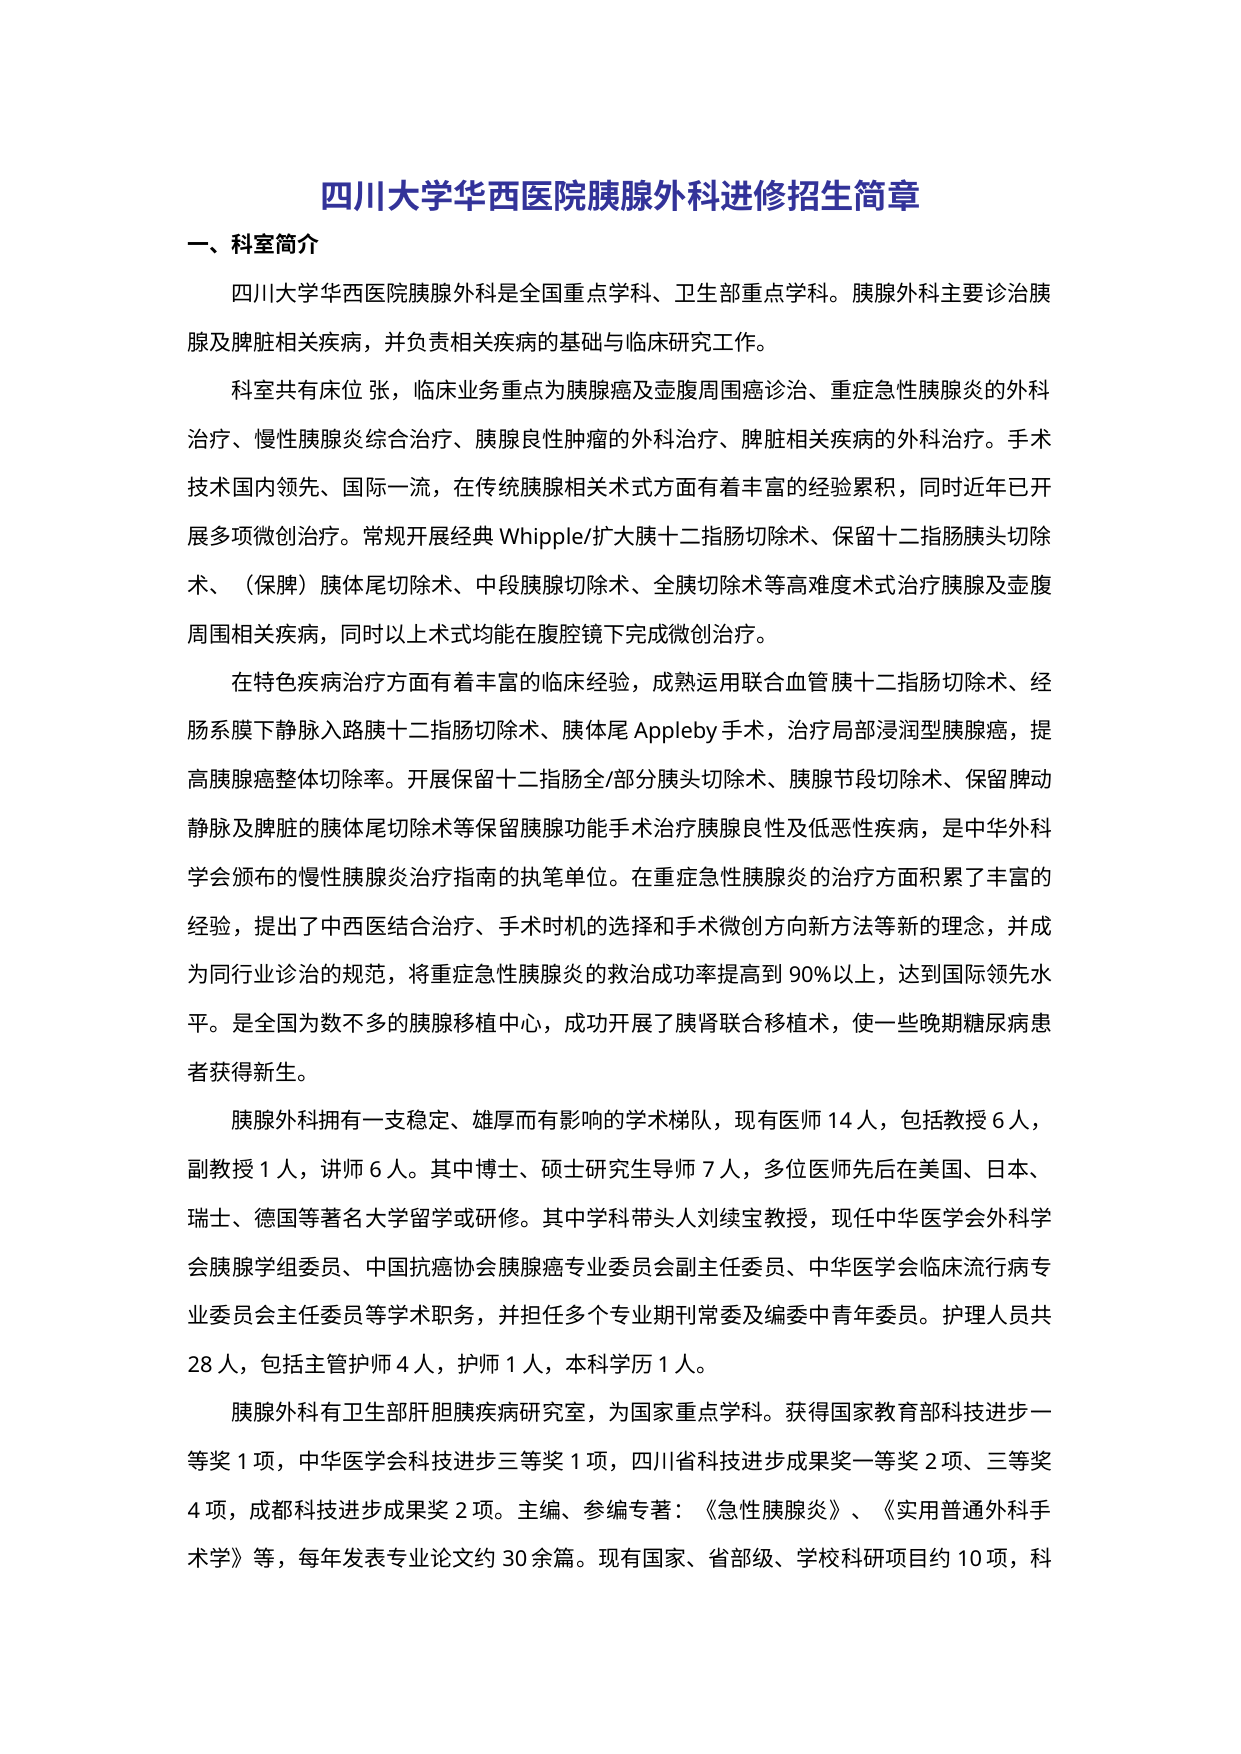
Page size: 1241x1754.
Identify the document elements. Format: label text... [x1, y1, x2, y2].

text 四川大学华西医院胰腺外科是全国重点学科、卫生部重点学科。胰腺外科主要诊治胰腺及脾脏相关疾病，并负责相关疾病的基础与临床研究工作。 [187, 275, 1053, 357]
text 一、科室简介 [187, 227, 1053, 259]
text 科室共有床位 张，临床业务重点为胰腺癌及壶腹周围癌诊治、重症急性胰腺炎的外科治疗、慢性胰腺炎综合治疗、胰腺良性肿瘤的外科治疗、脾脏相关疾病的外科治疗。手术技术国内领先、国际一流，在传统胰腺相关术式方面有着丰富的经验累积，同时近年已开展多项微创治疗。常规开展经典Whipple/扩大胰十二指肠切除术、保留十二指肠胰头切除术、（保脾）胰体尾切除术、中段胰腺切除术、全胰切除术等高难度术式治疗胰腺及壶腹周围相关疾病，同时以上术式均能在腹腔镜下完成微创治疗。 [187, 372, 1053, 649]
text 四川大学华西医院胰腺外科进修招生简章 [187, 162, 1053, 227]
text 胰腺外科拥有一支稳定、雄厚而有影响的学术梯队，现有医师14人，包括教授6人，副教授1人，讲师6人。其中博士、硕士研究生导师7人，多位医师先后在美国、日本、瑞士、德国等著名大学留学或研修。其中学科带头人刘续宝教授，现任中华医学会外科学会胰腺学组委员、中国抗癌协会胰腺癌专业委员会副主任委员、中华医学会临床流行病专业委员会主任委员等学术职务，并担任多个专业期刊常委及编委中青年委员。护理人员共28人，包括主管护师4人，护师1人，本科学历1人。 [187, 1103, 1053, 1379]
text 在特色疾病治疗方面有着丰富的临床经验，成熟运用联合血管胰十二指肠切除术、经肠系膜下静脉入路胰十二指肠切除术、胰体尾Appleby手术，治疗局部浸润型胰腺癌，提高胰腺癌整体切除率。开展保留十二指肠全/部分胰头切除术、胰腺节段切除术、保留脾动静脉及脾脏的胰体尾切除术等保留胰腺功能手术治疗胰腺良性及低恶性疾病，是中华外科学会颁布的慢性胰腺炎治疗指南的执笔单位。在重症急性胰腺炎的治疗方面积累了丰富的经验，提出了中西医结合治疗、手术时机的选择和手术微创方向新方法等新的理念，并成为同行业诊治的规范，将重症急性胰腺炎的救治成功率提高到90%以上，达到国际领先水平。是全国为数不多的胰腺移植中心，成功开展了胰肾联合移植术，使一些晚期糖尿病患者获得新生。 [187, 664, 1053, 1087]
